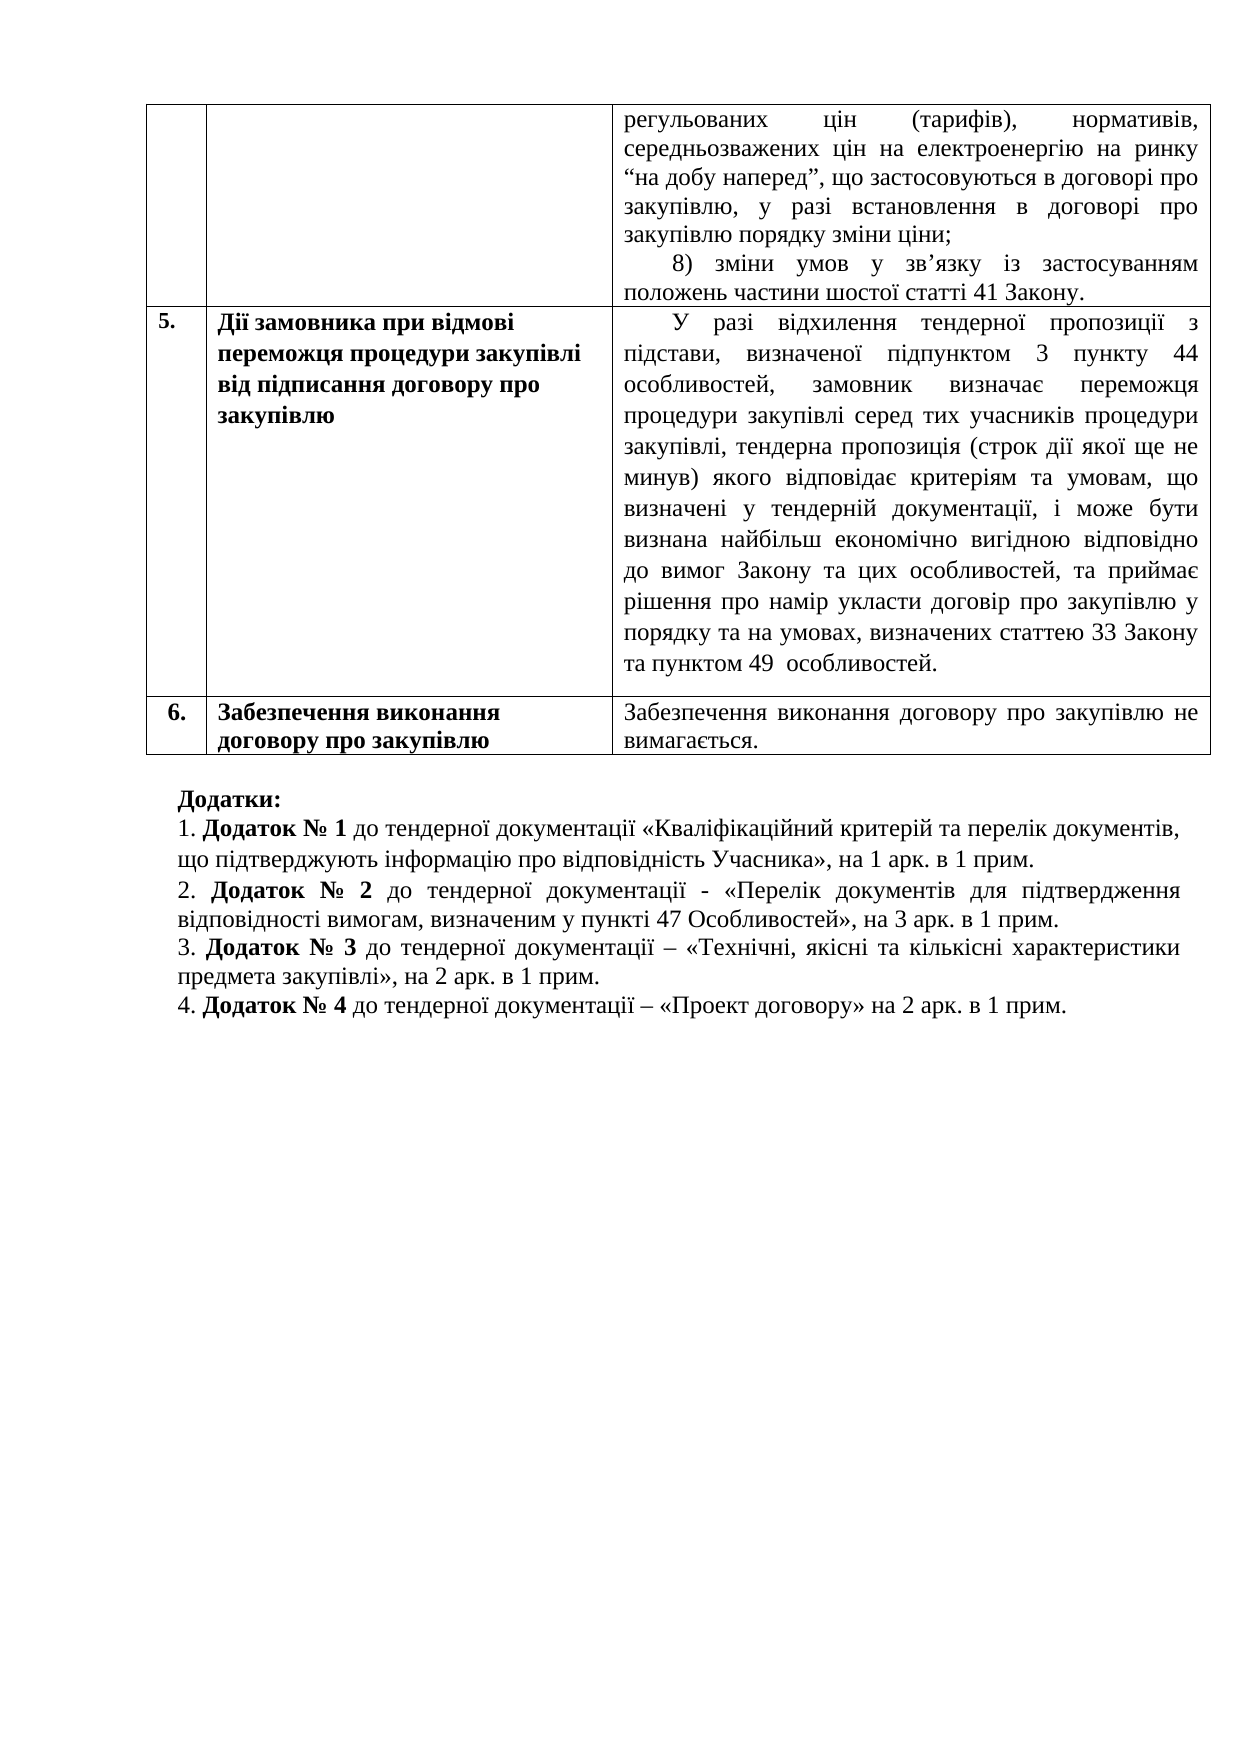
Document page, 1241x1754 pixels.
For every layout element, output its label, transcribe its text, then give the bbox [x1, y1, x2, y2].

table_cell Дії замовника при відмові переможця процедури закупівлі від підписання договору про закупівлю [207, 307, 612, 696]
table_cell Забезпечення виконання договору про закупівлю не вимагається. [613, 697, 1210, 754]
text 3. Додаток № 3 до тендерної документації – «Технічні, якісні та кількісні характеристики предмета закупівлі», на 2 арк. в 1 прим. [177, 932, 1181, 990]
table_cell У разі відхилення тендерної пропозиції з підстави, визначеної підпунктом 3 пункту 44 особливостей, замовник визначає переможця процедури закупівлі серед тих учасників процедури закупівлі, тендерна пропозиція (строк дії якої ще не минув) якого відповідає критеріям та умовам, що визначені у тендерній документації, і може бути визнана найбільш економічно вигідною відповідно до вимог Закону та цих особливостей, та приймає рішення про намір укласти договір про закупівлю у порядку та на умовах, визначених статтею 33 Закону та пунктом 49 особливостей. [613, 307, 1210, 696]
text 4. Додаток № 4 до тендерної документації – «Проект договору» на 2 арк. в 1 прим. [177, 990, 1181, 1019]
table_cell 6. [147, 697, 206, 754]
table_cell 4. [147, 105, 206, 306]
table_cell Забезпечення виконання договору про закупівлю [207, 697, 612, 754]
table_cell 5. [147, 307, 206, 696]
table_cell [613, 105, 1210, 306]
text Додатки: [177, 784, 1181, 813]
text 1. Додаток № 1 до тендерної документації «Кваліфікаційний критерій та перелік документів, що підтверджують інформацію про відповідність Учасника», на 1 арк. в 1 прим. [177, 813, 1181, 873]
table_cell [207, 105, 612, 306]
text 2. Додаток № 2 до тендерної документації - «Перелік документів для підтвердження відповідності вимогам, визначеним у пункті 47 Особливостей», на 3 арк. в 1 прим. [177, 875, 1181, 932]
